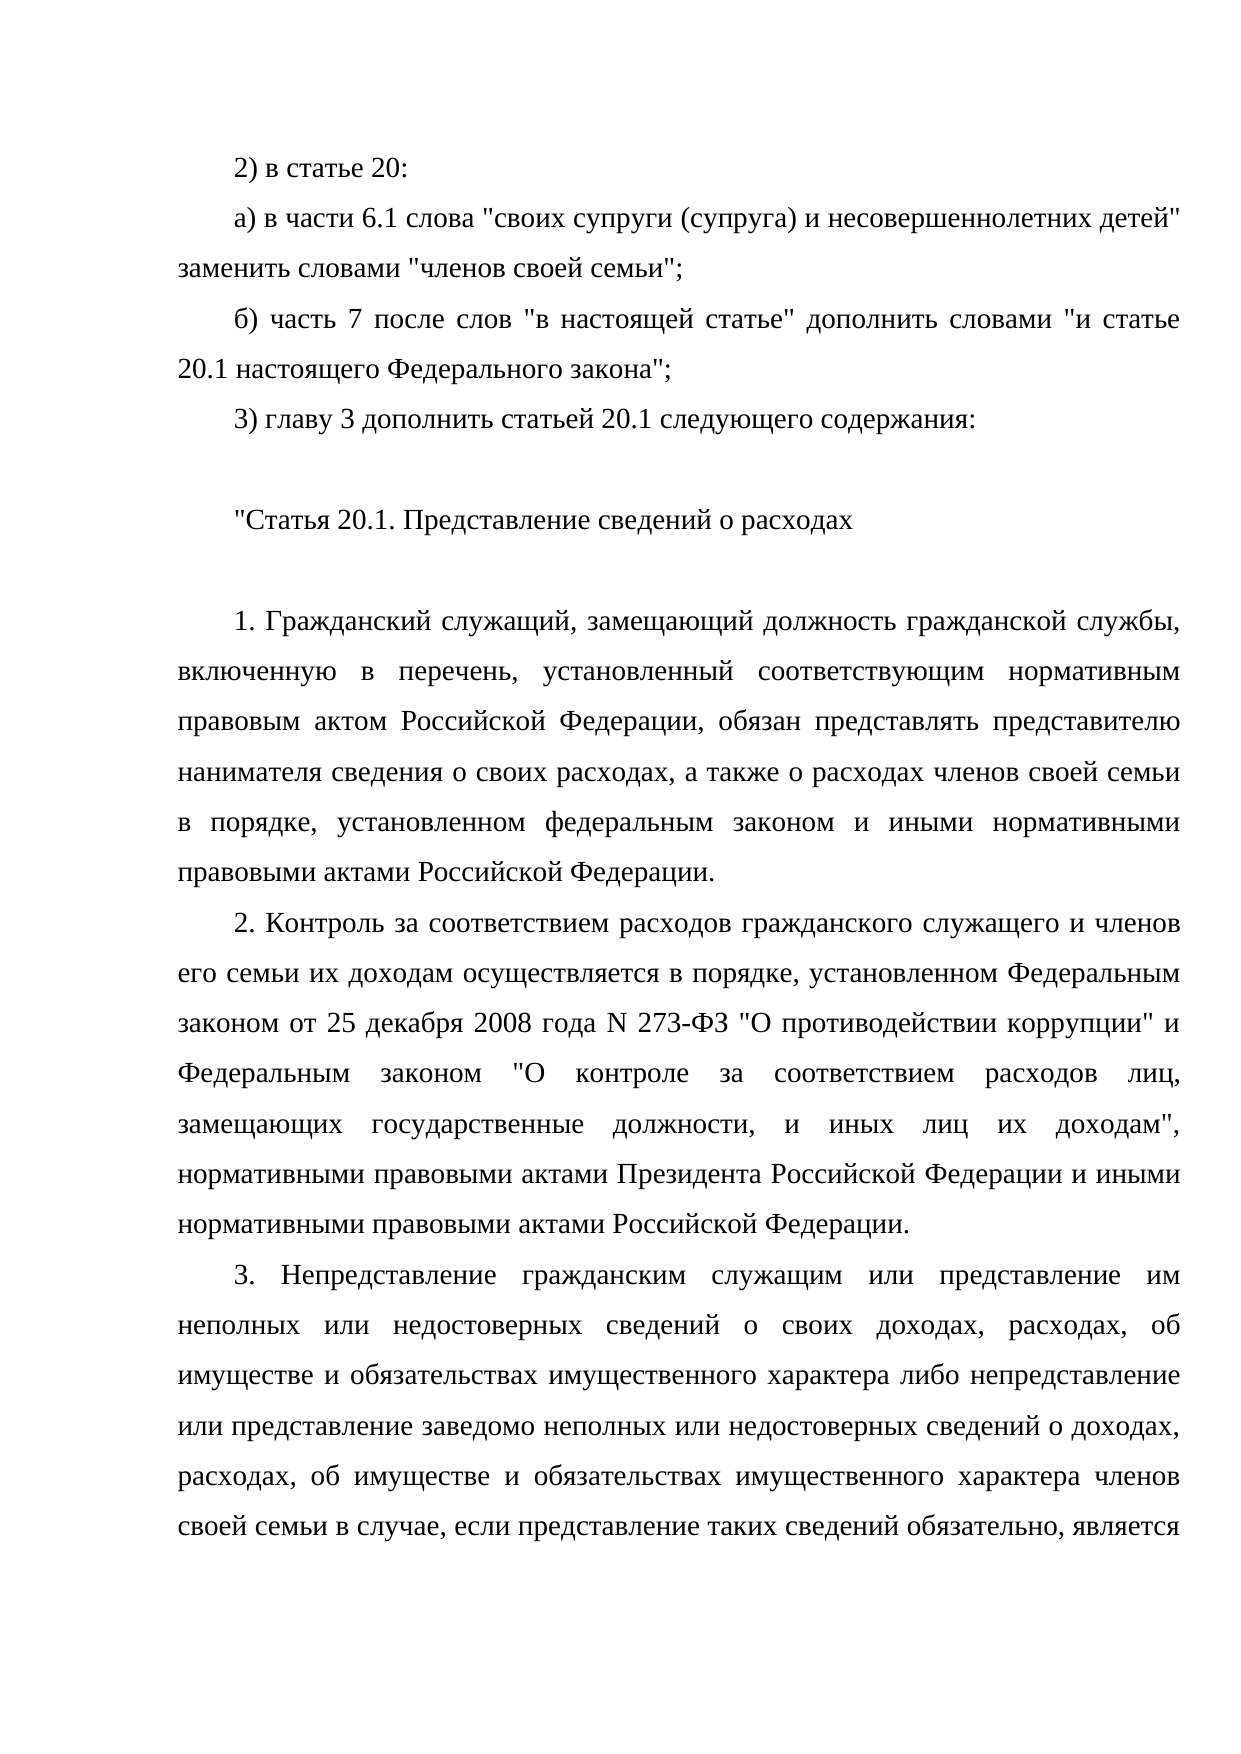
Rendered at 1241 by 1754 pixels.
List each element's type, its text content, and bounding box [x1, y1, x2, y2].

text 1. Гражданский служащий, замещающий должность гражданской службы, включенную в перечень, установленный соответствующим нормативным правовым актом Российской Федерации, обязан представлять представителю нанимателя сведения о своих расходах, а также о расходах членов своей семьи в порядке, установленном федеральным законом и иными нормативными правовыми актами Российской Федерации. [177, 603, 1181, 888]
text 2. Контроль за соответствием расходов гражданского служащего и членов его семьи их доходам осуществляется в порядке, установленном Федеральным законом от 25 декабря 2008 года N 273-ФЗ "О противодействии коррупции" и Федеральным законом "О контроле за соответствием расходов лиц, замещающих государственные должности, и иных лиц их доходам", нормативными правовыми актами Президента Российской Федерации и иными нормативными правовыми актами Российской Федерации. [177, 905, 1181, 1240]
text а) в части 6.1 слова "своих супруги (супруга) и несовершеннолетних детей" заменить словами "членов своей семьи"; [177, 200, 1181, 284]
text 3) главу 3 дополнить статьей 20.1 следующего содержания: [177, 402, 1181, 435]
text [177, 1257, 1181, 1542]
text 2) в статье 20: [177, 150, 1181, 183]
text б) часть 7 после слов "в настоящей статье" дополнить словами "и статье 20.1 настоящего Федерального закона"; [177, 301, 1181, 385]
text "Статья 20.1. Представление сведений о расходах [177, 502, 1181, 536]
